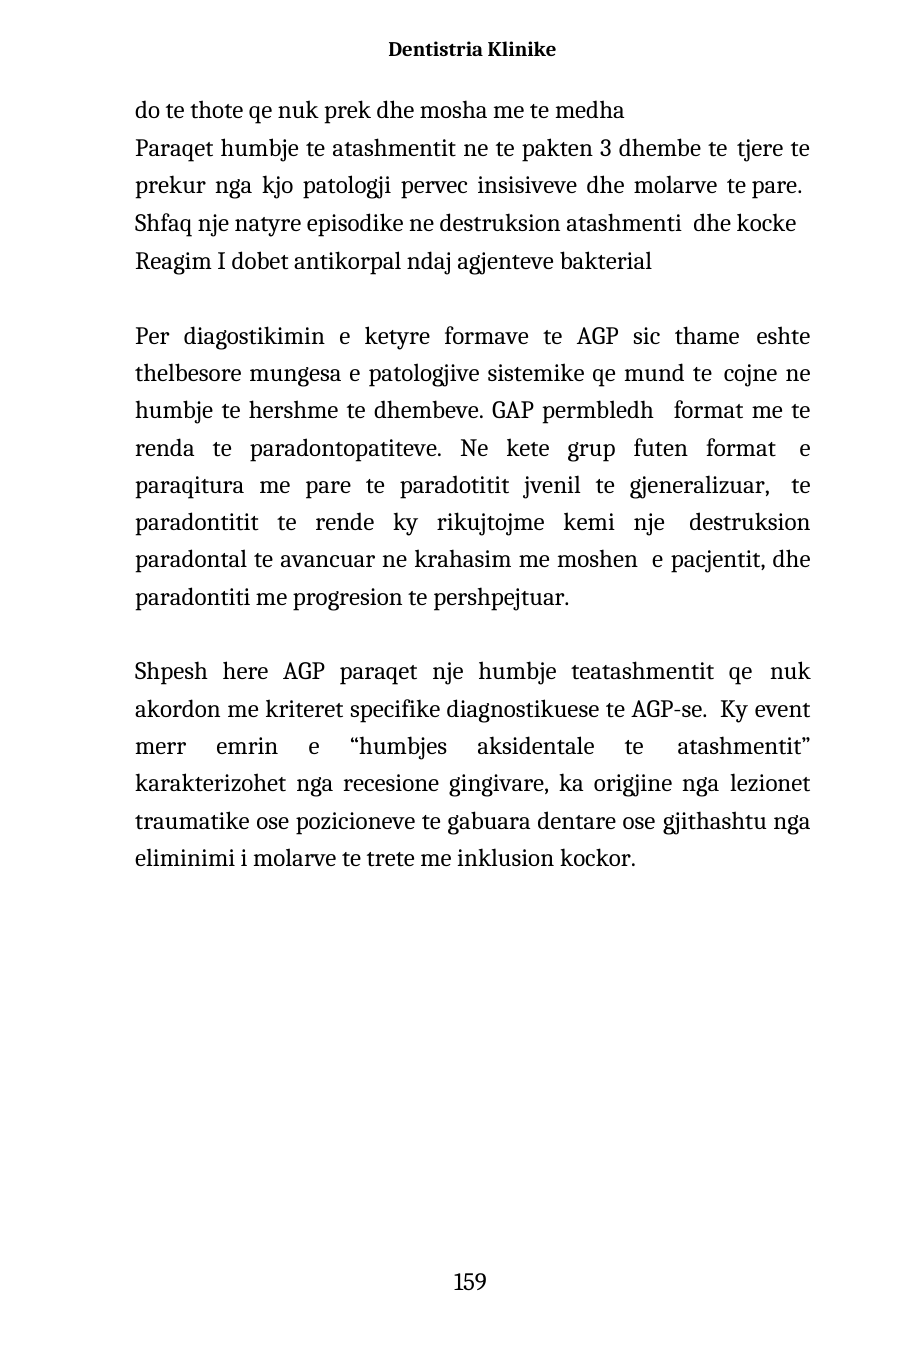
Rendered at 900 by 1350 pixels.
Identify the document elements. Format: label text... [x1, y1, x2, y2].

text Shpesh here AGP paraqet nje humbje teatashmentit qe nuk akordon me kriteret specifike diagnostikuese te AGP-se. Ky event merr emrin e “humbjes aksidentale te atashmentit” karakterizohet nga recesione gingivare, ka origjine nga lezionet traumatike ose pozicioneve te gabuara dentare ose gjithashtu nga eliminimi i molarve te trete me inklusion kockor. [135, 657, 811, 873]
text Shfaq nje natyre episodike ne destruksion atashmenti dhe kocke [135, 209, 810, 237]
text Dentistria Klinike [277, 37, 668, 61]
text Paraqet humbje te atashmentit ne te pakten 3 dhembe te tjere te prekur nga kjo patologji pervec insisiveve dhe molarve te pare. [135, 134, 810, 200]
text Reagim I dobet antikorpal ndaj agjenteve bakterial [135, 246, 821, 275]
text Per diagostikimin e ketyre formave te AGP sic thame eshte thelbesore mungesa e patologjive sistemike qe mund te cojne ne humbje te hershme te dhembeve. GAP permbledh format me te renda te paradontopatiteve. Ne kete grup futen format e paraqitura me pare te paradotitit jvenil te gjeneralizuar, te paradontitit te rende ky rikujtojme kemi nje destruksion paradontal te avancuar ne krahasim me moshen e pacjentit, dhe paradontiti me progresion te pershpejtuar. [135, 322, 810, 611]
text do te thote qe nuk prek dhe mosha me te medha [135, 96, 821, 125]
